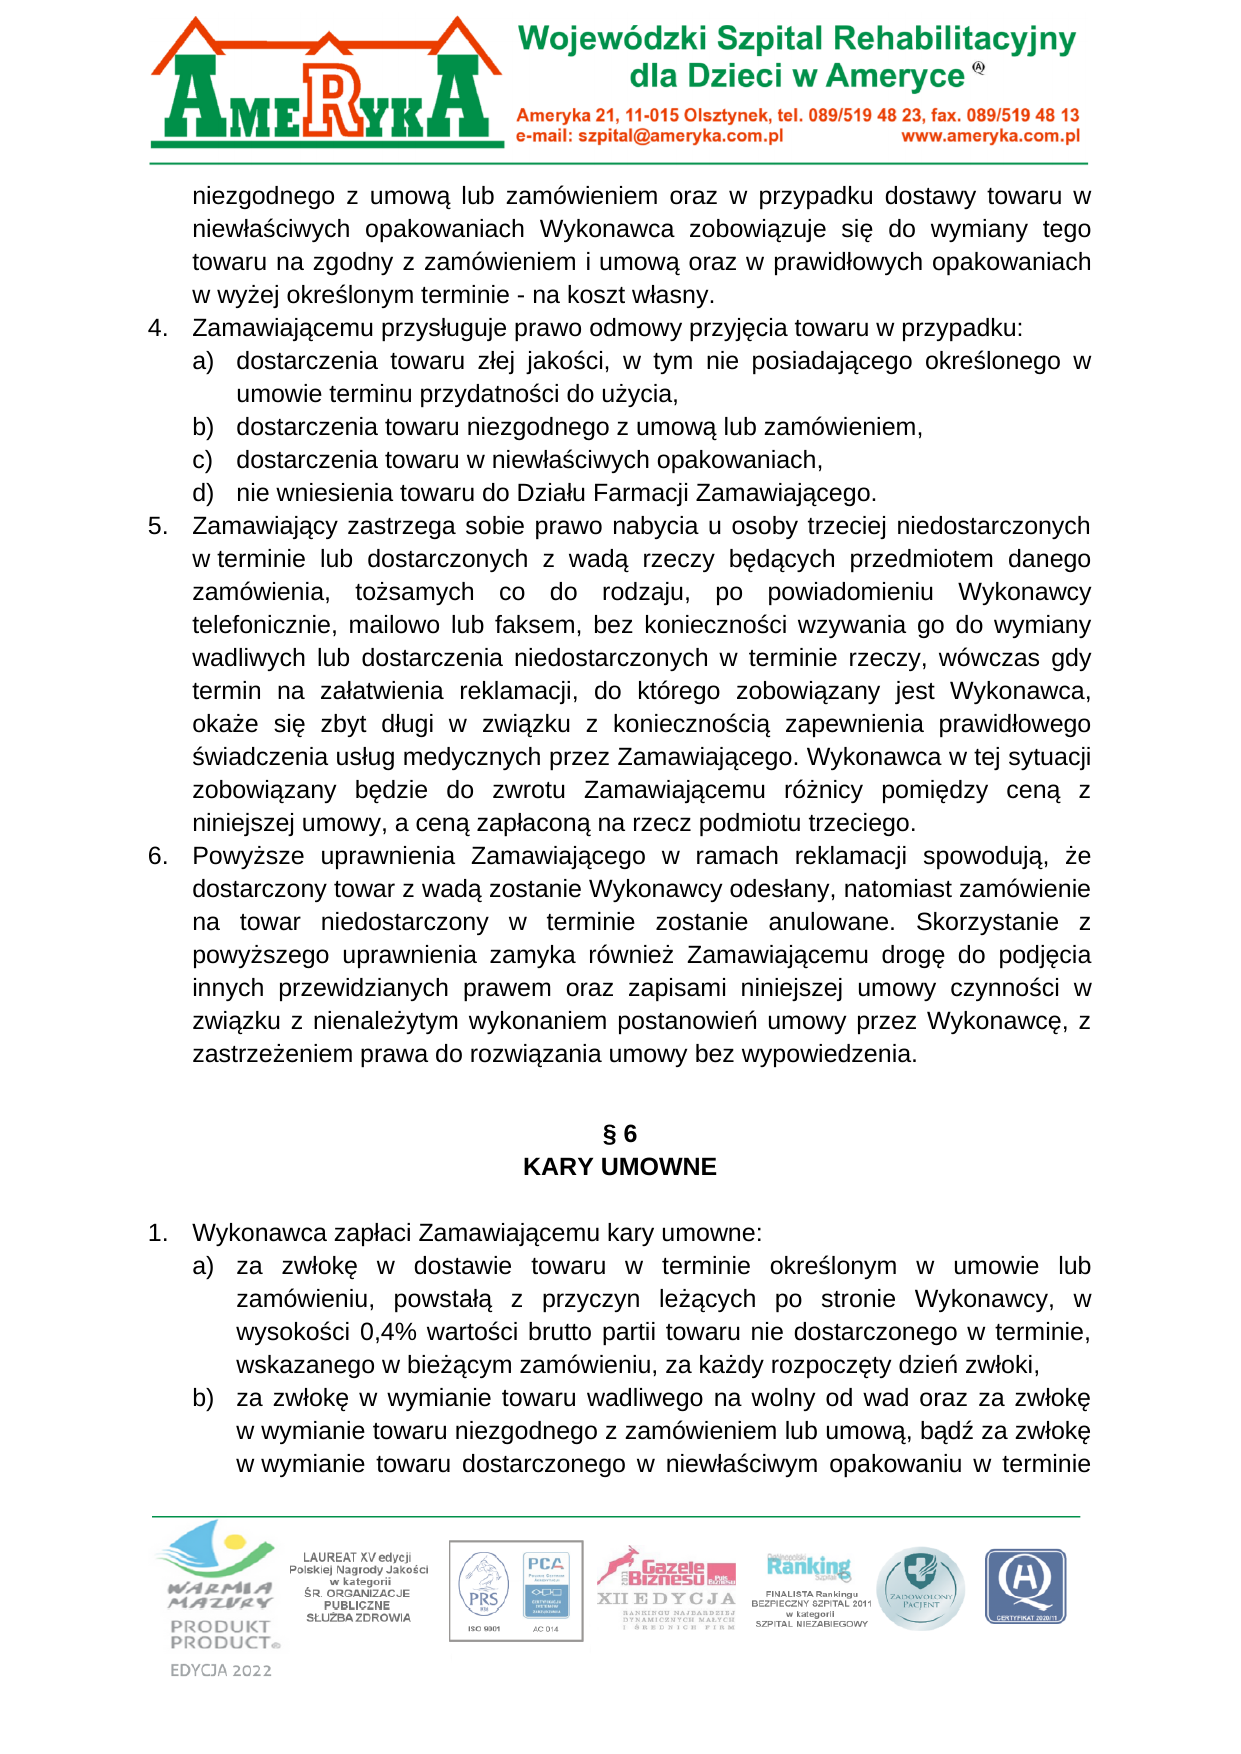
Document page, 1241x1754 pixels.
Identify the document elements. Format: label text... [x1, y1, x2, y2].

list dostarczenia towaru złej jakości, w tym nie posiadającego określonego w umowie terminu przydatności do użycia, [192, 346, 1093, 407]
list Zamawiający zastrzega sobie prawo nabycia u osoby trzeciej niedostarczonych w terminie lub dostarczonych z wadą rzeczy będących przedmiotem danego zamówienia, tożsamych co do rodzaju, po powiadomieniu Wykonawcy telefonicznie, mailowo lub faksem, bez konieczności wzywania go do wymiany wadliwych lub dostarczenia niedostarczonych w terminie rzeczy, wówczas gdy termin na załatwienia reklamacji, do którego zobowiązany jest Wykonawca, okaże się zbyt długi w związku z koniecznością zapewnienia prawidłowego świadczenia usług medycznych przez Zamawiającego. Wykonawca w tej sytuacji zobowiązany będzie do zwrotu Zamawiającemu różnicy pomiędzy ceną z niniejszej umowy, a ceną zapłaconą na rzecz podmiotu trzeciego. [148, 511, 1093, 837]
text § 6 [148, 1119, 1093, 1148]
picture [147, 12, 1088, 166]
list nie wniesienia towaru do Działu Farmacji Zamawiającego. [192, 478, 1093, 507]
list Wykonawca zapłaci Zamawiającemu kary umowne: [148, 1218, 1093, 1247]
picture [147, 1499, 1093, 1681]
list Powyższe uprawnienia Zamawiającego w ramach reklamacji spowodują, że dostarczony towar z wadą zostanie Wykonawcy odesłany, natomiast zamówienie na towar niedostarczony w terminie zostanie anulowane. Skorzystanie z powyższego uprawnienia zamyka również Zamawiającemu drogę do podjęcia innych przewidzianych prawem oraz zapisami niniejszej umowy czynności w związku z nienależytym wykonaniem postanowień umowy przez Wykonawcę, z zastrzeżeniem prawa do rozwiązania umowy bez wypowiedzenia. [148, 841, 1093, 1068]
list za zwłokę w dostawie towaru w terminie określonym w umowie lub zamówieniu, powstałą z przyczyn leżących po stronie Wykonawcy, w wysokości 0,4% wartości brutto partii towaru nie dostarczonego w terminie, wskazanego w bieżącym zamówieniu, za każdy rozpoczęty dzień zwłoki, [192, 1251, 1093, 1379]
list dostarczenia towaru niezgodnego z umową lub zamówieniem, [192, 412, 1093, 441]
list Zamawiającemu przysługuje prawo odmowy przyjęcia towaru w przypadku: [148, 313, 1093, 341]
list dostarczenia towaru w niewłaściwych opakowaniach, [192, 445, 1093, 473]
text KARY UMOWNE [148, 1152, 1093, 1181]
